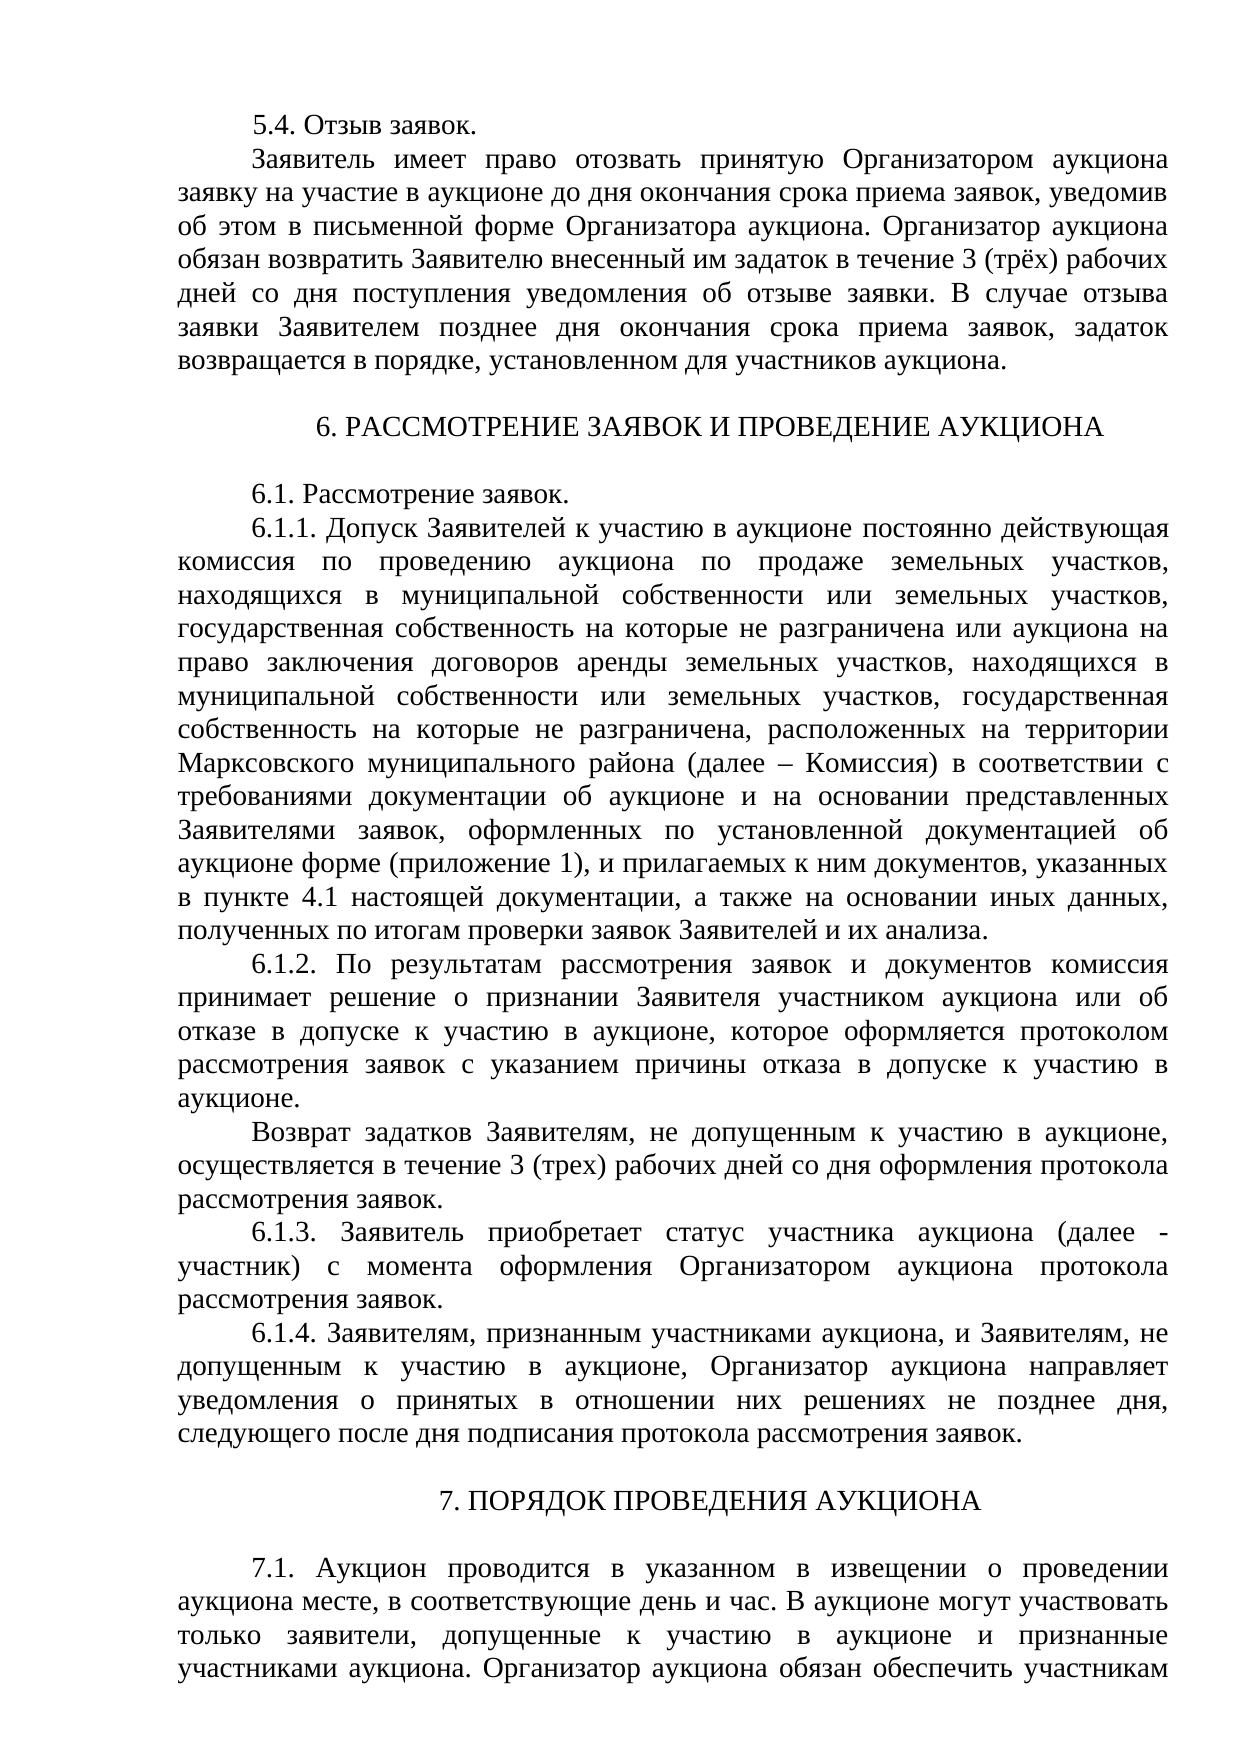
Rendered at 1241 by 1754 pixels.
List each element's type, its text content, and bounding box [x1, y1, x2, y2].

text 6.1.2. По результатам рассмотрения заявок и документов комиссия принимает решение о признании Заявителя участником аукциона или об отказе в допуске к участию в аукционе, которое оформляется протоколом рассмотрения заявок с указанием причины отказа в допуске к участию в аукционе. [177, 946, 1169, 1114]
text 6.1.4. Заявителям, признанным участниками аукциона, и Заявителям, не допущенным к участию в аукционе, Организатор аукциона направляет уведомления о принятых в отношении них решениях не позднее дня, следующего после дня подписания протокола рассмотрения заявок. [177, 1315, 1169, 1449]
text 7. ПОРЯДОК ПРОВЕДЕНИЯ АУКЦИОНА [177, 1483, 1169, 1516]
text Возврат задатков Заявителям, не допущенным к участию в аукционе, осуществляется в течение 3 (трех) рабочих дней со дня оформления протокола рассмотрения заявок. [177, 1114, 1169, 1214]
text Заявитель имеет право отозвать принятую Организатором аукциона заявку на участие в аукционе до дня окончания срока приема заявок, уведомив об этом в письменной форме Организатора аукциона. Организатор аукциона обязан возвратить Заявителю внесенный им задаток в течение 3 (трёх) рабочих дней со дня поступления уведомления об отзыве заявки. В случае отзыва заявки Заявителем позднее дня окончания срока приема заявок, задаток возвращается в порядке, установленном для участников аукциона. [177, 141, 1169, 376]
text 6.1.3. Заявитель приобретает статус участника аукциона (далее - участник) с момента оформления Организатором аукциона протокола рассмотрения заявок. [177, 1214, 1169, 1315]
text 6.1. Рассмотрение заявок. [177, 476, 1169, 510]
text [177, 1550, 1169, 1684]
text 6. РАССМОТРЕНИЕ ЗАЯВОК И ПРОВЕДЕНИЕ АУКЦИОНА [177, 409, 1169, 443]
text 5.4. Отзыв заявок. [177, 107, 1169, 141]
text 6.1.1. Допуск Заявителей к участию в аукционе постоянно действующая комиссия по проведению аукциона по продаже земельных участков, находящихся в муниципальной собственности или земельных участков, государственная собственность на которые не разграничена или аукциона на право заключения договоров аренды земельных участков, находящихся в муниципальной собственности или земельных участков, государственная собственность на которые не разграничена, расположенных на территории Марксовского муниципального района (далее – Комиссия) в соответствии с требованиями документации об аукционе и на основании представленных Заявителями заявок, оформленных по установленной документацией об аукционе форме (приложение 1), и прилагаемых к ним документов, указанных в пункте 4.1 настоящей документации, а также на основании иных данных, полученных по итогам проверки заявок Заявителей и их анализа. [177, 510, 1169, 946]
